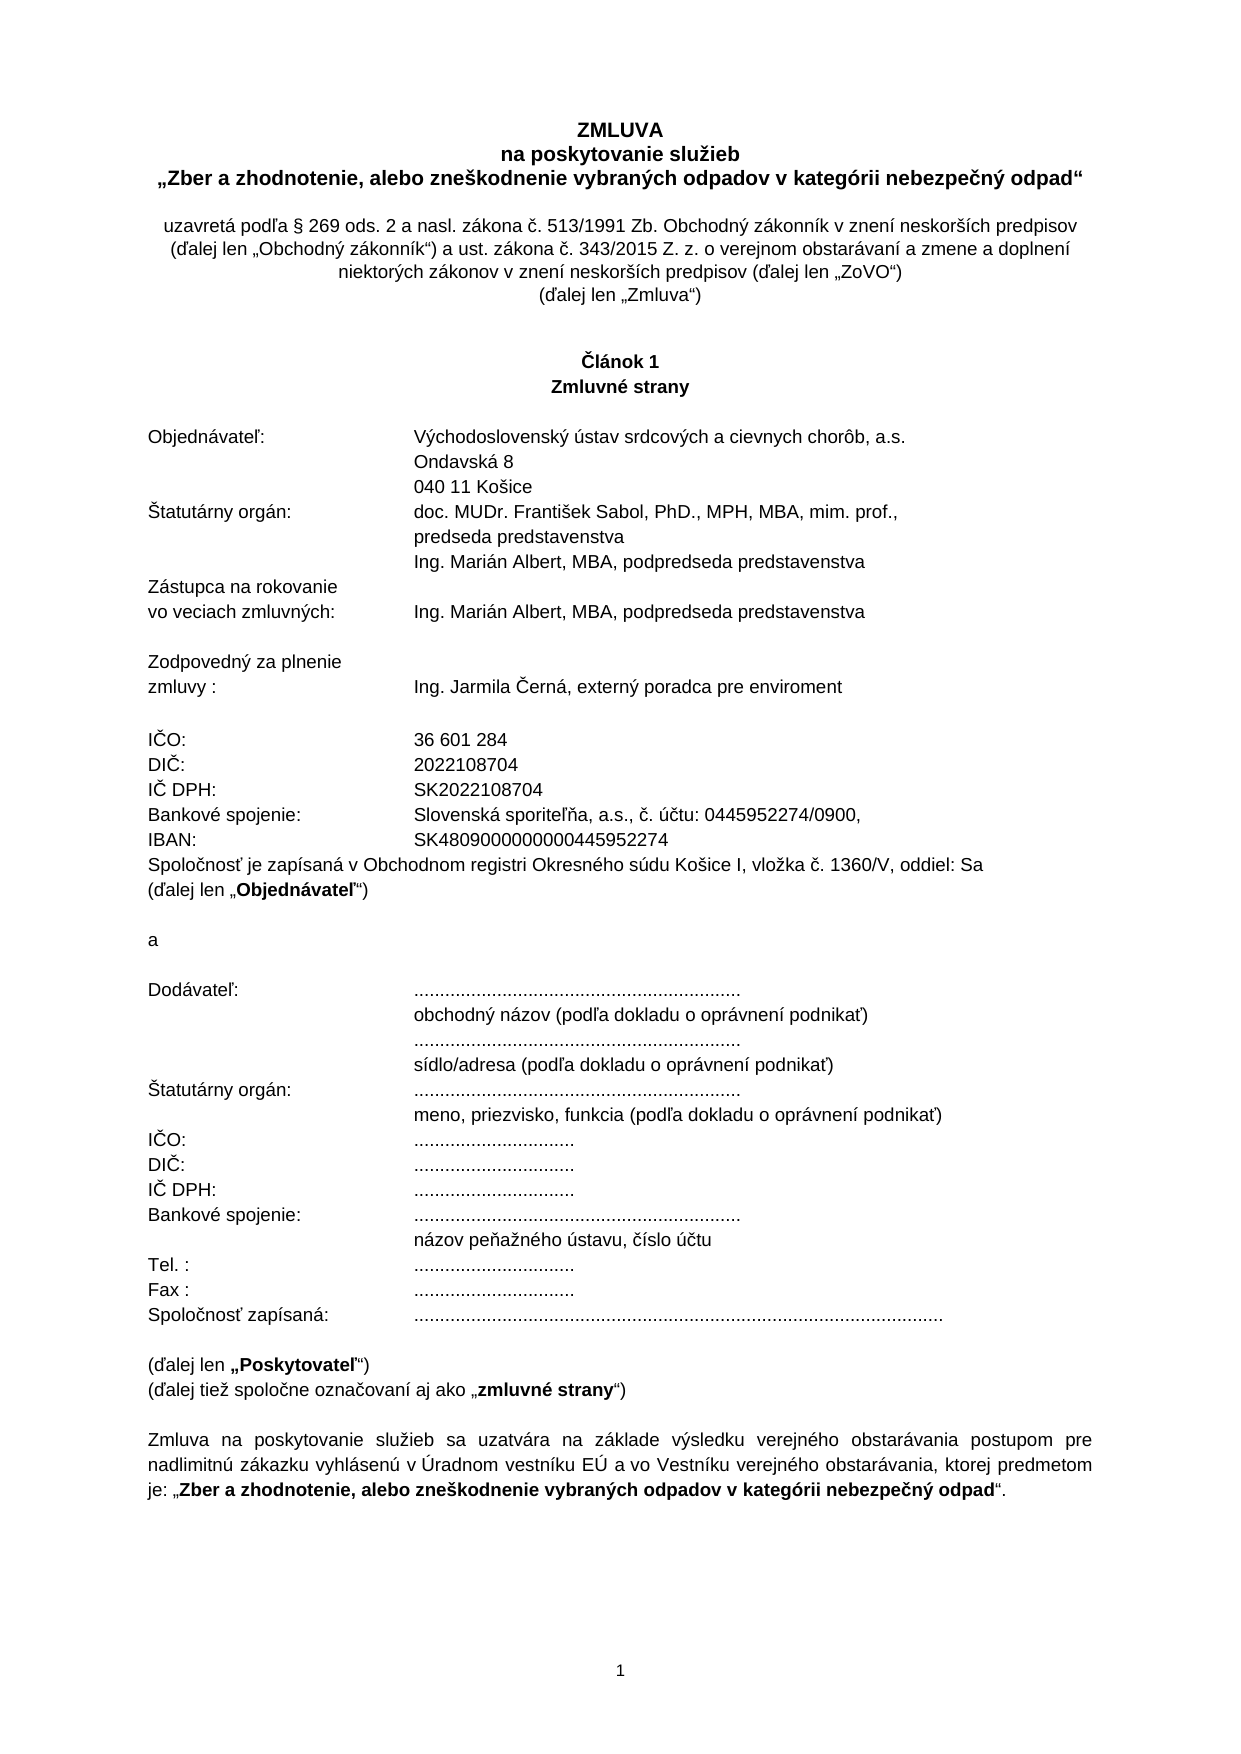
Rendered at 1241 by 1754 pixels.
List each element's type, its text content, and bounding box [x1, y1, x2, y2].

text IČO: 36 601 284 [148, 727, 1093, 752]
text na poskytovanie služieb [148, 142, 1093, 166]
text Objednávateľ: Východoslovenský ústav srdcových a cievnych chorôb, a.s. [148, 424, 1093, 449]
text IČ DPH: ............................... [148, 1177, 1093, 1202]
text vo veciach zmluvných: Ing. Marián Albert, MBA, podpredseda predstavenstva [148, 599, 1093, 624]
text Zmluvné strany [148, 374, 1093, 399]
text Dodávateľ: ............................................................... [148, 977, 1093, 1002]
text 040 11 Košice [413, 474, 1093, 499]
text Bankové spojenie: ............................................................... [148, 1202, 1093, 1227]
text Zástupca na rokovanie [148, 574, 1093, 599]
text IČO: ............................... [148, 1127, 1093, 1152]
text Fax : ............................... [148, 1277, 1093, 1302]
text Bankové spojenie: Slovenská sporiteľňa, a.s., č. účtu: 0445952274/0900, [148, 802, 1093, 827]
text DIČ: ............................... [148, 1152, 1093, 1177]
text Ing. Marián Albert, MBA, podpredseda predstavenstva [148, 549, 1093, 574]
text názov peňažného ústavu, číslo účtu [148, 1227, 1093, 1252]
text Štatutárny orgán: doc. MUDr. František Sabol, PhD., MPH, MBA, mim. prof., [148, 499, 1093, 524]
text uzavretá podľa § 269 ods. 2 a nasl. zákona č. 513/1991 Zb. Obchodný zákonník v znení neskorších predpisov (ďalej len „Obchodný zákonník“) a ust. zákona č. 343/2015 Z. z. o verejnom obstarávaní a zmene a doplnení niektorých zákonov v znení neskorších predpisov (ďalej len „ZoVO“) [148, 214, 1093, 283]
text IBAN: SK4809000000000445952274 [148, 827, 1093, 852]
text (ďalej len „Poskytovateľ“) [148, 1352, 1093, 1377]
text Štatutárny orgán: ............................................................... [148, 1077, 1093, 1102]
text sídlo/adresa (podľa dokladu o oprávnení podnikať) [148, 1052, 1093, 1077]
text Spoločnosť je zapísaná v Obchodnom registri Okresného súdu Košice I, vložka č. 1360/V, oddiel: Sa [148, 852, 1093, 877]
text zmluvy : Ing. Jarmila Černá, externý poradca pre enviroment [148, 674, 1093, 699]
text „Zber a zhodnotenie, alebo zneškodnenie vybraných odpadov v kategórii nebezpečný odpad“ [148, 166, 1093, 190]
text DIČ: 2022108704 [148, 752, 1093, 777]
text meno, priezvisko, funkcia (podľa dokladu o oprávnení podnikať) [148, 1102, 1093, 1127]
text IČ DPH: SK2022108704 [148, 777, 1093, 802]
text predseda predstavenstva [148, 524, 1093, 549]
text Ondavská 8 [148, 449, 1093, 474]
text (ďalej tiež spoločne označovaní aj ako „zmluvné strany“) [148, 1377, 1093, 1402]
text Tel. : ............................... [148, 1252, 1093, 1277]
text (ďalej len „Zmluva“) [148, 283, 1093, 306]
text Článok 1 [148, 349, 1093, 374]
text ............................................................... [148, 1027, 1093, 1052]
text obchodný názov (podľa dokladu o oprávnení podnikať) [148, 1002, 1093, 1027]
text a [148, 927, 1093, 952]
text ZMLUVA [148, 118, 1093, 142]
text Zmluva na poskytovanie služieb sa uzatvára na základe výsledku verejného obstarávania postupom pre nadlimitnú zákazku vyhlásenú v Úradnom vestníku EÚ a vo Vestníku verejného obstarávania, ktorej predmetom je: „Zber a zhodnotenie, alebo zneškodnenie vybraných odpadov v kategórii nebezpečný odpad“. [148, 1427, 1093, 1502]
text Zodpovedný za plnenie [148, 649, 1093, 674]
text Spoločnosť zapísaná: ...................................................................................................... [148, 1302, 1093, 1327]
text (ďalej len „Objednávateľ“) [147, 877, 1093, 902]
